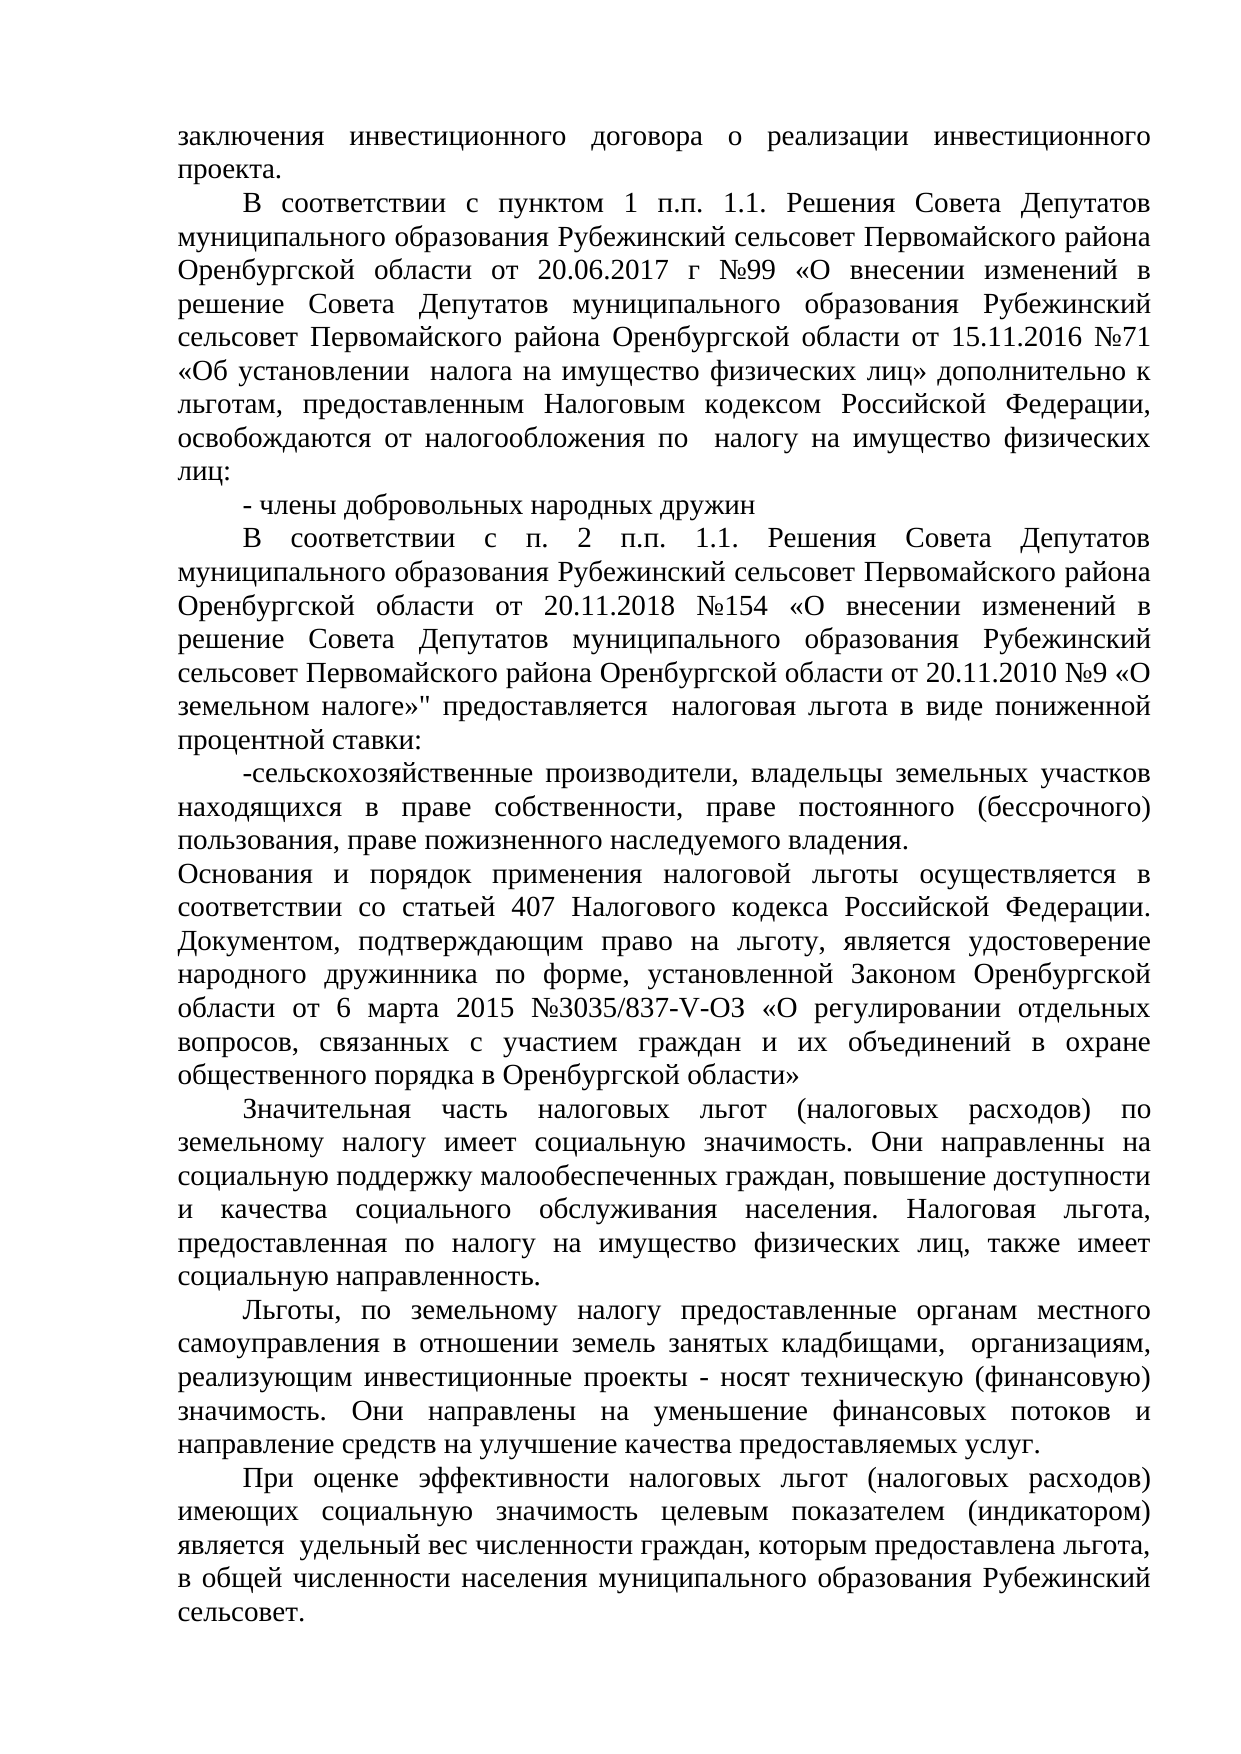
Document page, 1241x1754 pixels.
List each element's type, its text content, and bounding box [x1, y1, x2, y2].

text В соответствии с пунктом 1 п.п. 1.1. Решения Совета Депутатов муниципального образования Рубежинский сельсовет Первомайского района Оренбургской области от 20.06.2017 г №99 «О внесении изменений в решение Совета Депутатов муниципального образования Рубежинский сельсовет Первомайского района Оренбургской области от 15.11.2016 №71 «Об установлении налога на имущество физических лиц» дополнительно к льготам, предоставленным Налоговым кодексом Российской Федерации, освобождаются от налогообложения по налогу на имущество физических лиц: [177, 185, 1152, 487]
text Значительная часть налоговых льгот (налоговых расходов) по земельному налогу имеет социальную значимость. Они направленны на социальную поддержку малообеспеченных граждан, повышение доступности и качества социального обслуживания населения. Налоговая льгота, предоставленная по налогу на имущество физических лиц, также имеет социальную направленность. [177, 1091, 1152, 1292]
text При оценке эффективности налоговых льгот (налоговых расходов) имеющих социальную значимость целевым показателем (индикатором) является удельный вес численности граждан, которым предоставлена льгота, в общей численности населения муниципального образования Рубежинский сельсовет. [177, 1460, 1152, 1627]
text Основания и порядок применения налоговой льготы осуществляется в соответствии со статьей 407 Налогового кодекса Российской Федерации. Документом, подтверждающим право на льготу, является удостоверение народного дружинника по форме, установленной Законом Оренбургской области от 6 марта 2015 №3035/837-V-ОЗ «О регулировании отдельных вопросов, связанных с участием граждан и их объединений в охране общественного порядка в Оренбургской области» [177, 856, 1152, 1091]
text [177, 118, 1152, 185]
text Льготы, по земельному налогу предоставленные органам местного самоуправления в отношении земель занятых кладбищами, организациям, реализующим инвестиционные проекты - носят техническую (финансовую) значимость. Они направлены на уменьшение финансовых потоков и направление средств на улучшение качества предоставляемых услуг. [177, 1292, 1152, 1460]
text - члены добровольных народных дружин [177, 487, 1152, 521]
text В соответствии с п. 2 п.п. 1.1. Решения Совета Депутатов муниципального образования Рубежинский сельсовет Первомайского района Оренбургской области от 20.11.2018 №154 «О внесении изменений в решение Совета Депутатов муниципального образования Рубежинский сельсовет Первомайского района Оренбургской области от 20.11.2010 №9 «О земельном налоге»" предоставляется налоговая льгота в виде пониженной процентной ставки: [177, 521, 1152, 755]
text -сельскохозяйственные производители, владельцы земельных участков находящихся в праве собственности, праве постоянного (бессрочного) пользования, праве пожизненного наследуемого владения. [177, 755, 1152, 856]
